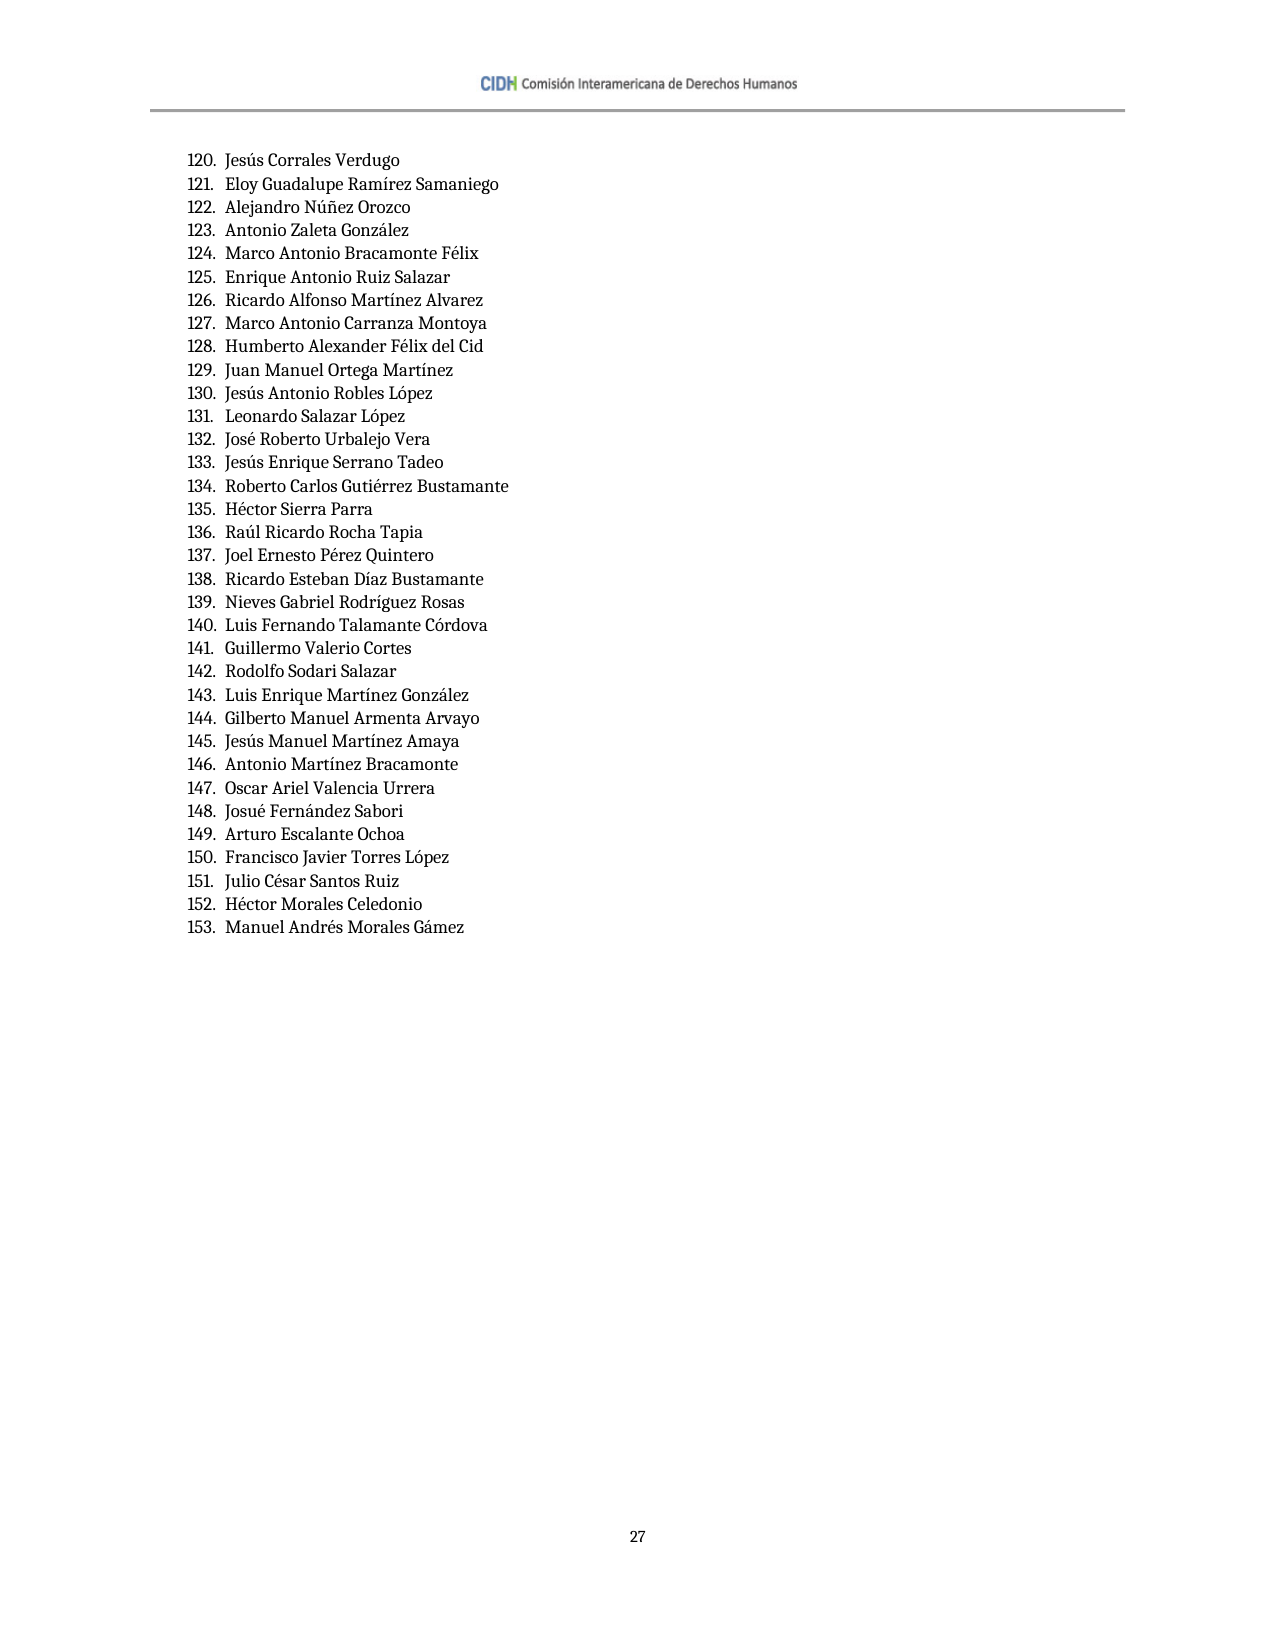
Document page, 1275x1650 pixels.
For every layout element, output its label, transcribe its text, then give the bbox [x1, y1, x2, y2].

list Marco Antonio Carranza Montoya [187, 313, 1125, 334]
list Alejandro Núñez Orozco [187, 196, 1125, 218]
list Jesús Manuel Martínez Amaya [187, 731, 1125, 752]
list Enrique Antonio Ruiz Salazar [187, 266, 1125, 288]
list Ricardo Alfonso Martínez Alvarez [187, 289, 1125, 311]
list Oscar Ariel Valencia Urrera [187, 777, 1125, 799]
list Marco Antonio Bracamonte Félix [187, 243, 1125, 264]
list Luis Enrique Martínez González [187, 684, 1125, 706]
list Rodolfo Sodari Salazar [187, 661, 1125, 683]
list Luis Fernando Talamante Córdova [187, 614, 1125, 636]
list Héctor Morales Celedonio [187, 893, 1125, 915]
list Raúl Ricardo Rocha Tapia [187, 522, 1125, 543]
list Guillermo Valerio Cortes [187, 638, 1125, 659]
picture [475, 75, 800, 93]
list Leonardo Salazar López [187, 406, 1125, 427]
list Roberto Carlos Gutiérrez Bustamante [187, 475, 1125, 497]
list Gilberto Manuel Armenta Arvayo [187, 707, 1125, 729]
list Eloy Guadalupe Ramírez Samaniego [187, 173, 1125, 195]
list Héctor Sierra Parra [187, 498, 1125, 520]
list Jesús Antonio Robles López [187, 382, 1125, 404]
list Antonio Martínez Bracamonte [187, 754, 1125, 776]
list Juan Manuel Ortega Martínez [187, 359, 1125, 381]
list José Roberto Urbalejo Vera [187, 429, 1125, 450]
list Manuel Andrés Morales Gámez [187, 917, 1125, 938]
list Jesús Corrales Verdugo [187, 150, 1125, 172]
list Josué Fernández Sabori [187, 800, 1125, 822]
list Joel Ernesto Pérez Quintero [187, 545, 1125, 566]
list Ricardo Esteban Díaz Bustamante [187, 568, 1125, 590]
list Antonio Zaleta González [187, 220, 1125, 241]
list Humberto Alexander Félix del Cid [187, 336, 1125, 357]
list Julio César Santos Ruiz [187, 870, 1125, 892]
list Nieves Gabriel Rodríguez Rosas [187, 591, 1125, 613]
list Arturo Escalante Ochoa [187, 824, 1125, 845]
list Francisco Javier Torres López [187, 847, 1125, 868]
list Jesús Enrique Serrano Tadeo [187, 452, 1125, 473]
